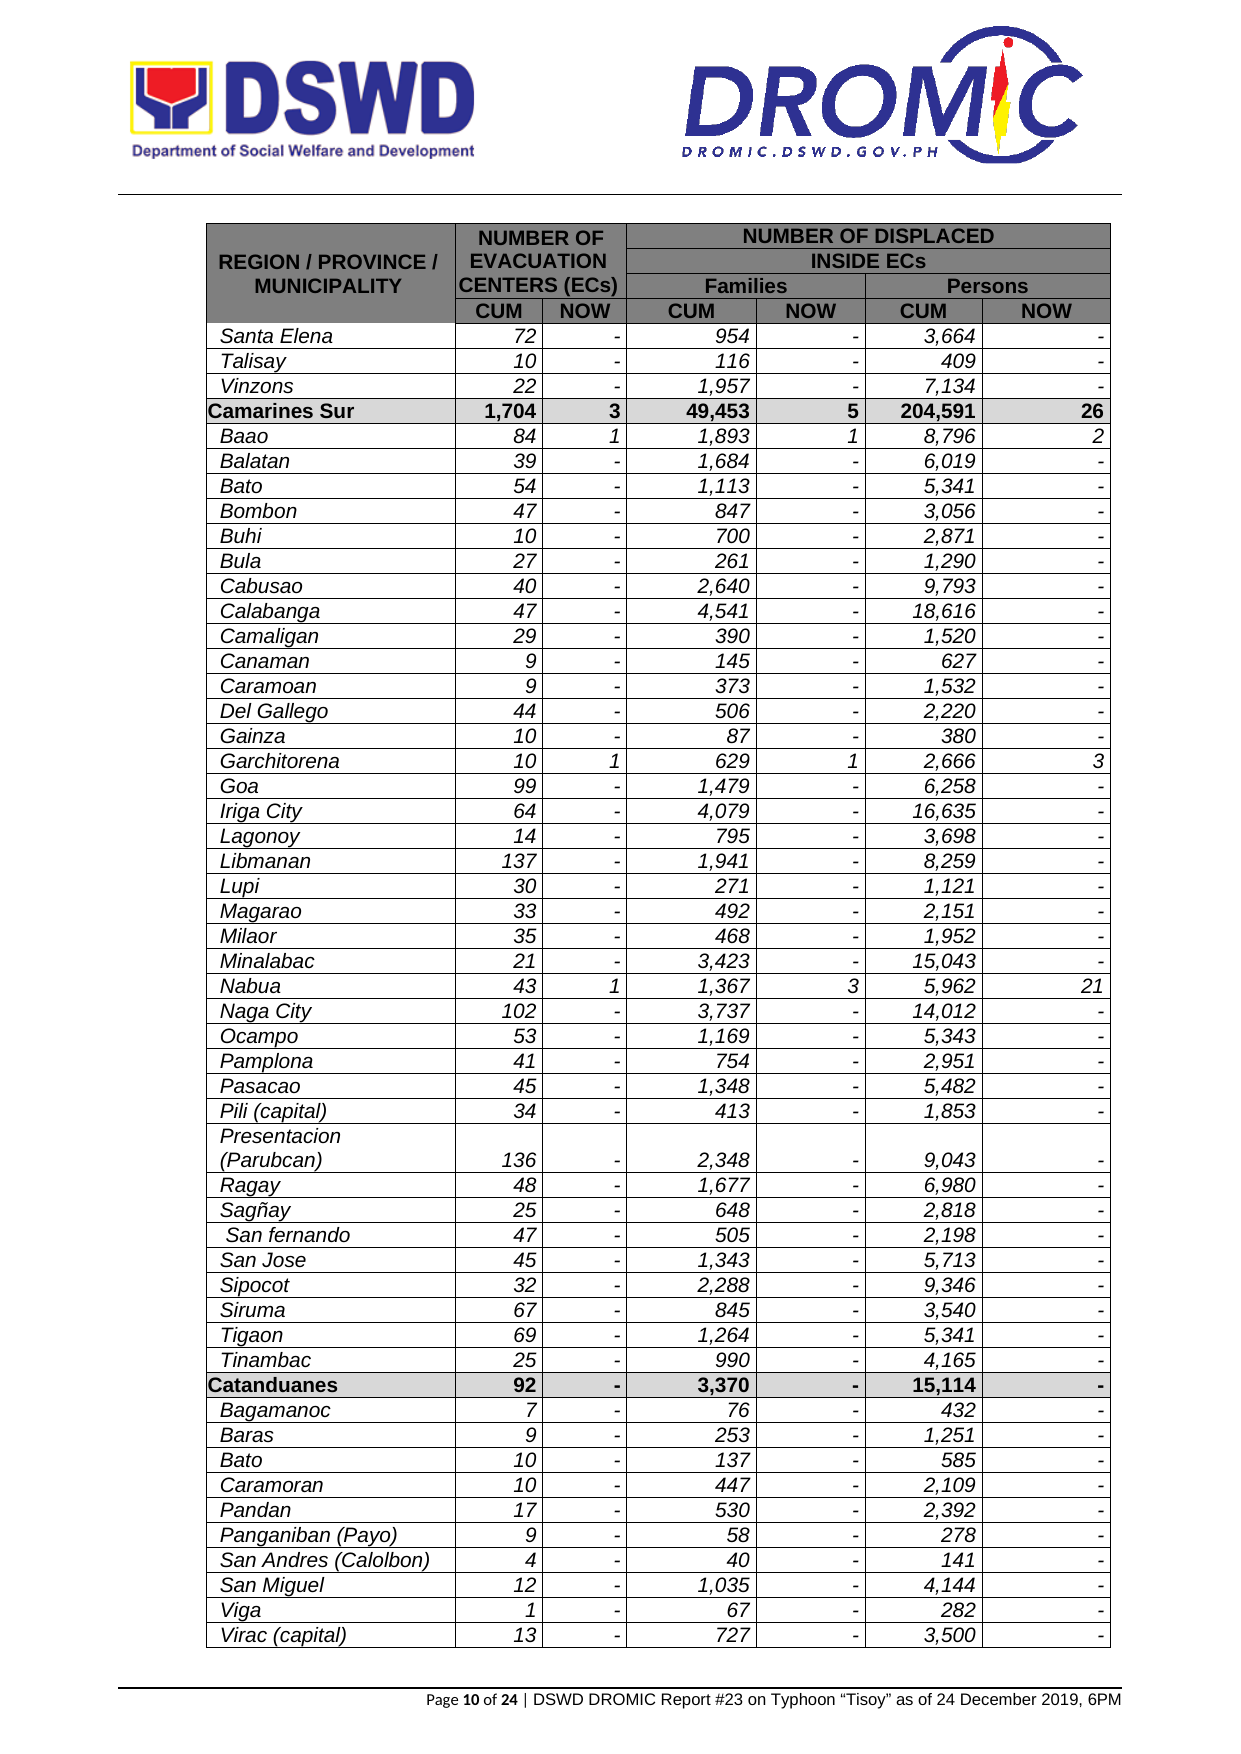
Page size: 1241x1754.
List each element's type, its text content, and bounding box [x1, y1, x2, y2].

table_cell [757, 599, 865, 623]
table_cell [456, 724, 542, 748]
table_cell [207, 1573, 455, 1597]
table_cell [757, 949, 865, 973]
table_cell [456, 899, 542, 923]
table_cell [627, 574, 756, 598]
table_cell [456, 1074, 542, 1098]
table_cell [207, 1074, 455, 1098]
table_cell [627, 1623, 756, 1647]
table_cell NOW [983, 299, 1110, 323]
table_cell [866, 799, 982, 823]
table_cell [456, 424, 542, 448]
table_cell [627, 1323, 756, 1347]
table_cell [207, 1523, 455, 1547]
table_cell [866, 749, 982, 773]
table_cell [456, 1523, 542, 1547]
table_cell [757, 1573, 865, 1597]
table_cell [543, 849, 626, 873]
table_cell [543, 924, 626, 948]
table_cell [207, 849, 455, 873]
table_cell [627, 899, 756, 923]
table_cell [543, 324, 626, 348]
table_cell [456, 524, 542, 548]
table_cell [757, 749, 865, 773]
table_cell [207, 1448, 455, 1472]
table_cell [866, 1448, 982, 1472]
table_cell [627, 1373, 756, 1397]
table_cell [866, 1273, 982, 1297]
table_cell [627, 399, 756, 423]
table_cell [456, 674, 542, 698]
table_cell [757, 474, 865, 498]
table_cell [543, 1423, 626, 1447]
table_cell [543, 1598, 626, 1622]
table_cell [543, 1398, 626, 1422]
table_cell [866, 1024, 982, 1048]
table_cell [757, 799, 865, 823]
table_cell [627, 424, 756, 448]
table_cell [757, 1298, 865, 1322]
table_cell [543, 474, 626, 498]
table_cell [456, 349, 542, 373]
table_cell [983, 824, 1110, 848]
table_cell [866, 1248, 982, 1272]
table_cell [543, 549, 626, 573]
table_cell Families [627, 274, 865, 298]
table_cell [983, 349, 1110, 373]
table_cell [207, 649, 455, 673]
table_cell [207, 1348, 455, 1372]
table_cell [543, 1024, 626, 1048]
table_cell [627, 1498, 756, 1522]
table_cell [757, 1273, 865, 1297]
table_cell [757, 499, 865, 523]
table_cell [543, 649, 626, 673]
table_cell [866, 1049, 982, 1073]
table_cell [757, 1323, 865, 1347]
table_header NUMBER OF EVACUATION CENTERS (ECs) [456, 224, 626, 298]
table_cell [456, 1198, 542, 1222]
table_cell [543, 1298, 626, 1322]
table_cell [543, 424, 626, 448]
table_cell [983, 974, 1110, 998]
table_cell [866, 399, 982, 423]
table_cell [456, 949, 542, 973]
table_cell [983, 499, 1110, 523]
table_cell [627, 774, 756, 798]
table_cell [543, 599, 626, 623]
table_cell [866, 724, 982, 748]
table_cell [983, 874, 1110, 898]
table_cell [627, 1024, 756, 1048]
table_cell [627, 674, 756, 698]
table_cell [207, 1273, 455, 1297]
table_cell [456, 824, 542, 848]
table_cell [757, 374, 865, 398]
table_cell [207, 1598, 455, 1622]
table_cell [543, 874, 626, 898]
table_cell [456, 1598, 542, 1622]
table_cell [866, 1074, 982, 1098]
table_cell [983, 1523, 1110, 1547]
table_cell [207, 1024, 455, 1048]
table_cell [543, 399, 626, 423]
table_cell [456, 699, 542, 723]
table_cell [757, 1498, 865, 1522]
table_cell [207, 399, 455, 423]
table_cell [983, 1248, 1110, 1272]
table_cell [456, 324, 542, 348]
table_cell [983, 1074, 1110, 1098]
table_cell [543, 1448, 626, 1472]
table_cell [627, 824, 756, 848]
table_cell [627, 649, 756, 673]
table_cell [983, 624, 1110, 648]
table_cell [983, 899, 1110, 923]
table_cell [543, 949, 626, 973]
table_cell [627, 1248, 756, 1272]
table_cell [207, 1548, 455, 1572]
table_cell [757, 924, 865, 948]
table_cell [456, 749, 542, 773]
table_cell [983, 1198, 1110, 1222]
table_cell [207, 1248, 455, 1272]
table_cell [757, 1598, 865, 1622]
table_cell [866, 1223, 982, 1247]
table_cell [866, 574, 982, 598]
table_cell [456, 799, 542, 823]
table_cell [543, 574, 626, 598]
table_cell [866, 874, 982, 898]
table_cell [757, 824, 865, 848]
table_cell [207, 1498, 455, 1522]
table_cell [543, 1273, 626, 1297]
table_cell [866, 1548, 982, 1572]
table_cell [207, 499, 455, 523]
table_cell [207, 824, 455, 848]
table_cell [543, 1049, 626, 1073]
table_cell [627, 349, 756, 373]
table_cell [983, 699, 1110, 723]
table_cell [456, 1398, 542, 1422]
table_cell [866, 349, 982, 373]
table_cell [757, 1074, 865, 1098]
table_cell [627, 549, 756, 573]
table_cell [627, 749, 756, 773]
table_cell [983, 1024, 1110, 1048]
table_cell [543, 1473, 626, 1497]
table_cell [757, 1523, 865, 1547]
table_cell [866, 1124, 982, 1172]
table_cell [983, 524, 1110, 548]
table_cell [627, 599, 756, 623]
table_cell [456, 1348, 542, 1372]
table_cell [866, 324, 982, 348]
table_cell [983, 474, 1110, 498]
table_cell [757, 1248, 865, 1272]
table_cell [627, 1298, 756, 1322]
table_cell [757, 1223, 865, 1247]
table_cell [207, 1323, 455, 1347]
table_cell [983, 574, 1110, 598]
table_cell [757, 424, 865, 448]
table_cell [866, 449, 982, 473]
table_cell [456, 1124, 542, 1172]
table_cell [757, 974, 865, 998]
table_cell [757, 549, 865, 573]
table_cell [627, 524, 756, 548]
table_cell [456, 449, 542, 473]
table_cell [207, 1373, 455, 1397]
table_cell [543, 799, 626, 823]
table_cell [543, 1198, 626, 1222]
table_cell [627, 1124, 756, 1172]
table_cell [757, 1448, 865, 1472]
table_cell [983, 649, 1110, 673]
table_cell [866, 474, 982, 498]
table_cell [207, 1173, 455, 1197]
table_header NUMBER OF DISPLACED [627, 224, 1110, 248]
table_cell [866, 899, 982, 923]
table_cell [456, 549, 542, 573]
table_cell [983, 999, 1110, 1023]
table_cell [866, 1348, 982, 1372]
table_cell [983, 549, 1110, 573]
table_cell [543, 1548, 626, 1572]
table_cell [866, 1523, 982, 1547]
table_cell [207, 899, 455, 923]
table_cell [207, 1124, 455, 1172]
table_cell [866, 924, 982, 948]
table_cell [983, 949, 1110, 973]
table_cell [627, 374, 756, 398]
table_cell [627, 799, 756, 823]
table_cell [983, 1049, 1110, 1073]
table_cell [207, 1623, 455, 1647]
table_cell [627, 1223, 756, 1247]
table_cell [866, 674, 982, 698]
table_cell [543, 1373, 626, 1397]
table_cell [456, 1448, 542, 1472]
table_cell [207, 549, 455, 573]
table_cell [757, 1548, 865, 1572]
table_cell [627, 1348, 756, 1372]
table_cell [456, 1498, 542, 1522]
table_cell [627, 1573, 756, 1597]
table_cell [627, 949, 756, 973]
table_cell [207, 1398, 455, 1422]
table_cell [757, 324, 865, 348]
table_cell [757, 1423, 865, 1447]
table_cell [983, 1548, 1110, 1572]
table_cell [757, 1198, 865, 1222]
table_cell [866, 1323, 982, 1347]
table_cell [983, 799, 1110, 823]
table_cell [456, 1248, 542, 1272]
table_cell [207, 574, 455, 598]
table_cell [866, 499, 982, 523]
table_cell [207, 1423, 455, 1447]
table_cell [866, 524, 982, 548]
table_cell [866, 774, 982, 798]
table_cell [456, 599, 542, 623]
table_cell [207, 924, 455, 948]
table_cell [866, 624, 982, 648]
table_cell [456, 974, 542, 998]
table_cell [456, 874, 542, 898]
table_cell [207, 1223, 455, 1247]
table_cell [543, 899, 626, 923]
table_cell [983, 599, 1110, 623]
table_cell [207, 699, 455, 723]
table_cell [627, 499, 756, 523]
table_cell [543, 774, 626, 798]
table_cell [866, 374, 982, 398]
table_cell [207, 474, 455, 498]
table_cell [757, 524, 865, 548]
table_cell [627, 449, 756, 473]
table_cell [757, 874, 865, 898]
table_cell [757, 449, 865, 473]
table_cell CUM [456, 299, 542, 323]
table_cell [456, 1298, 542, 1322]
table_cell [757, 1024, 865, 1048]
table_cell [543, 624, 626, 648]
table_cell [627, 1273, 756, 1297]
picture [674, 25, 1088, 163]
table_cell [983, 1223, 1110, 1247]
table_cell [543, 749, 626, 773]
table_cell CUM [866, 299, 982, 323]
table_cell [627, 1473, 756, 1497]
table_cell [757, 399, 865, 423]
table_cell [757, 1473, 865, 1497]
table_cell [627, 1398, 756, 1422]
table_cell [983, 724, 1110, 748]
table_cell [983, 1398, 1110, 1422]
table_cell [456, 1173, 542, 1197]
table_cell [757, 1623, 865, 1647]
table_cell CUM [627, 299, 756, 323]
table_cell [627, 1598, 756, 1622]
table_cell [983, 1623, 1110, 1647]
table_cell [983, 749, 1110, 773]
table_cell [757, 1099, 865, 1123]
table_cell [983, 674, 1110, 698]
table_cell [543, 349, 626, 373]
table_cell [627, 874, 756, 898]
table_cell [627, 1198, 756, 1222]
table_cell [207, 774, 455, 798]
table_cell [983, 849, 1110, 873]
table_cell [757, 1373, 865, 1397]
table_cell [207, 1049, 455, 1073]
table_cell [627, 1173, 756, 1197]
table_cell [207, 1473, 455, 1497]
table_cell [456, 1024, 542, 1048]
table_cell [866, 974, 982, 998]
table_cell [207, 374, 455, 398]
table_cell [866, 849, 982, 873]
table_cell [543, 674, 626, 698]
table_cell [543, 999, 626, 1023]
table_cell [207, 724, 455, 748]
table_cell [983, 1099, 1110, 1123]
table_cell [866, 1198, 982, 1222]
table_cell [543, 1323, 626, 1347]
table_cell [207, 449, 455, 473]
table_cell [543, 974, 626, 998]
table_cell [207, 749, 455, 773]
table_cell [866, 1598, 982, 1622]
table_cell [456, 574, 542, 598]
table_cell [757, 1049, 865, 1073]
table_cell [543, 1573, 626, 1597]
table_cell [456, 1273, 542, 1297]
table_cell Persons [866, 274, 1110, 298]
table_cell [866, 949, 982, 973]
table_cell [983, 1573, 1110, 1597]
table_cell NOW [543, 299, 626, 323]
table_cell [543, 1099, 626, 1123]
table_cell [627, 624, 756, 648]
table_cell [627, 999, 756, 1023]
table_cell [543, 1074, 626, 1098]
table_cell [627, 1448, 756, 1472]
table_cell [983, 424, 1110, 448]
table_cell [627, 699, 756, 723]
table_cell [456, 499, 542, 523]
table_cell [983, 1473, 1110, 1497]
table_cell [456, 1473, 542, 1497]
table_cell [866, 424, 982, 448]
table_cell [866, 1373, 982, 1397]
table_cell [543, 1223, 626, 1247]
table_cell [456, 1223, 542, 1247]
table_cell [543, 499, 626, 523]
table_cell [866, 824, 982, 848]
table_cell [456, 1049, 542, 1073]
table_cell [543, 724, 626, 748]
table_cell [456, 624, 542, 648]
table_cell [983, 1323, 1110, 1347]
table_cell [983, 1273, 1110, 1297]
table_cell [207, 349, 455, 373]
table_cell INSIDE ECs [627, 249, 1110, 273]
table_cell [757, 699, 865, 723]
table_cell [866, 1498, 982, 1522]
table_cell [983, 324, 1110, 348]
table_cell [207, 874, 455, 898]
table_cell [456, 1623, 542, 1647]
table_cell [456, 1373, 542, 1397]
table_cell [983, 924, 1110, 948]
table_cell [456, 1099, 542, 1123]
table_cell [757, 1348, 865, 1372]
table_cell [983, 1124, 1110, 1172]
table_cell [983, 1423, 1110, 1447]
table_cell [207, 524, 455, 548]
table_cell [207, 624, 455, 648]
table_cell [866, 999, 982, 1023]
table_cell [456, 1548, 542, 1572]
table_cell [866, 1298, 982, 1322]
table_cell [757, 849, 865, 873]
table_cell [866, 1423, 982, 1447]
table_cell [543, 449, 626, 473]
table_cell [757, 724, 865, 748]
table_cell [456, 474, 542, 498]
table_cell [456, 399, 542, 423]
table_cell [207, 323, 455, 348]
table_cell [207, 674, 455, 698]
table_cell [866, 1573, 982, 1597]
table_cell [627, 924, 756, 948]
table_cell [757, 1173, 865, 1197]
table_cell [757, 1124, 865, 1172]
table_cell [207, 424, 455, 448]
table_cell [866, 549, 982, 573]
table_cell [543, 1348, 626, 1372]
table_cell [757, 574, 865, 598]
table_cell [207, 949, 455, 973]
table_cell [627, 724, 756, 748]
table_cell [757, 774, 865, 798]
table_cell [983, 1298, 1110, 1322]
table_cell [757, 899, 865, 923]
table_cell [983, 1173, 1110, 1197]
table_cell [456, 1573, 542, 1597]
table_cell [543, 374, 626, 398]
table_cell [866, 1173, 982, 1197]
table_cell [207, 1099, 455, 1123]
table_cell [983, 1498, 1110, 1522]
picture [118, 57, 487, 164]
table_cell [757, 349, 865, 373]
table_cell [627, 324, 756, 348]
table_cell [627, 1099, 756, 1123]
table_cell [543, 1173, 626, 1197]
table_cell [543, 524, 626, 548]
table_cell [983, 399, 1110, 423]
table_cell NOW [757, 299, 865, 323]
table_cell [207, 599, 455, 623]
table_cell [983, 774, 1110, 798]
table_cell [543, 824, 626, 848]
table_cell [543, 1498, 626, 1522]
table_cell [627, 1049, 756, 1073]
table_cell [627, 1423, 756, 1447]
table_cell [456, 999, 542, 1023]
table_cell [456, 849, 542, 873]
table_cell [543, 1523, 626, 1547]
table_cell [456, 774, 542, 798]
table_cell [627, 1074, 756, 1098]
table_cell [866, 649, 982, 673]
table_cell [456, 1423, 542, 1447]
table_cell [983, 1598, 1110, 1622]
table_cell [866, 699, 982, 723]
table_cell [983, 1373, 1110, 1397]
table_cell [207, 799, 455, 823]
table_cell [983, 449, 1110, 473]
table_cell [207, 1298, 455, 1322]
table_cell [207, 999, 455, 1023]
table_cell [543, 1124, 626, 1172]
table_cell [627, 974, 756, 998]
table_header REGION / PROVINCE / MUNICIPALITY [207, 224, 455, 323]
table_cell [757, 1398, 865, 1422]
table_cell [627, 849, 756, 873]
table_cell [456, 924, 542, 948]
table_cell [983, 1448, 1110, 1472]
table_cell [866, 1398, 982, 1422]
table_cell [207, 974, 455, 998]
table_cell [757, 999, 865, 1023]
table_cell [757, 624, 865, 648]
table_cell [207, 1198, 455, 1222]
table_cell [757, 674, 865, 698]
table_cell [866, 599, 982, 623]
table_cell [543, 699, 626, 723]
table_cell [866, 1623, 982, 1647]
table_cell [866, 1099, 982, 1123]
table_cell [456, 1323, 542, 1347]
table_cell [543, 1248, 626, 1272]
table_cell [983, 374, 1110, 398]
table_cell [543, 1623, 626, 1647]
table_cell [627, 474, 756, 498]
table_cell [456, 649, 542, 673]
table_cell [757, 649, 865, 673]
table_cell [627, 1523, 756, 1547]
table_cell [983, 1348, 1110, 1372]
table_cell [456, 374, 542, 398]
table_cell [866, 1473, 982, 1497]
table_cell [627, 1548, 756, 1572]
